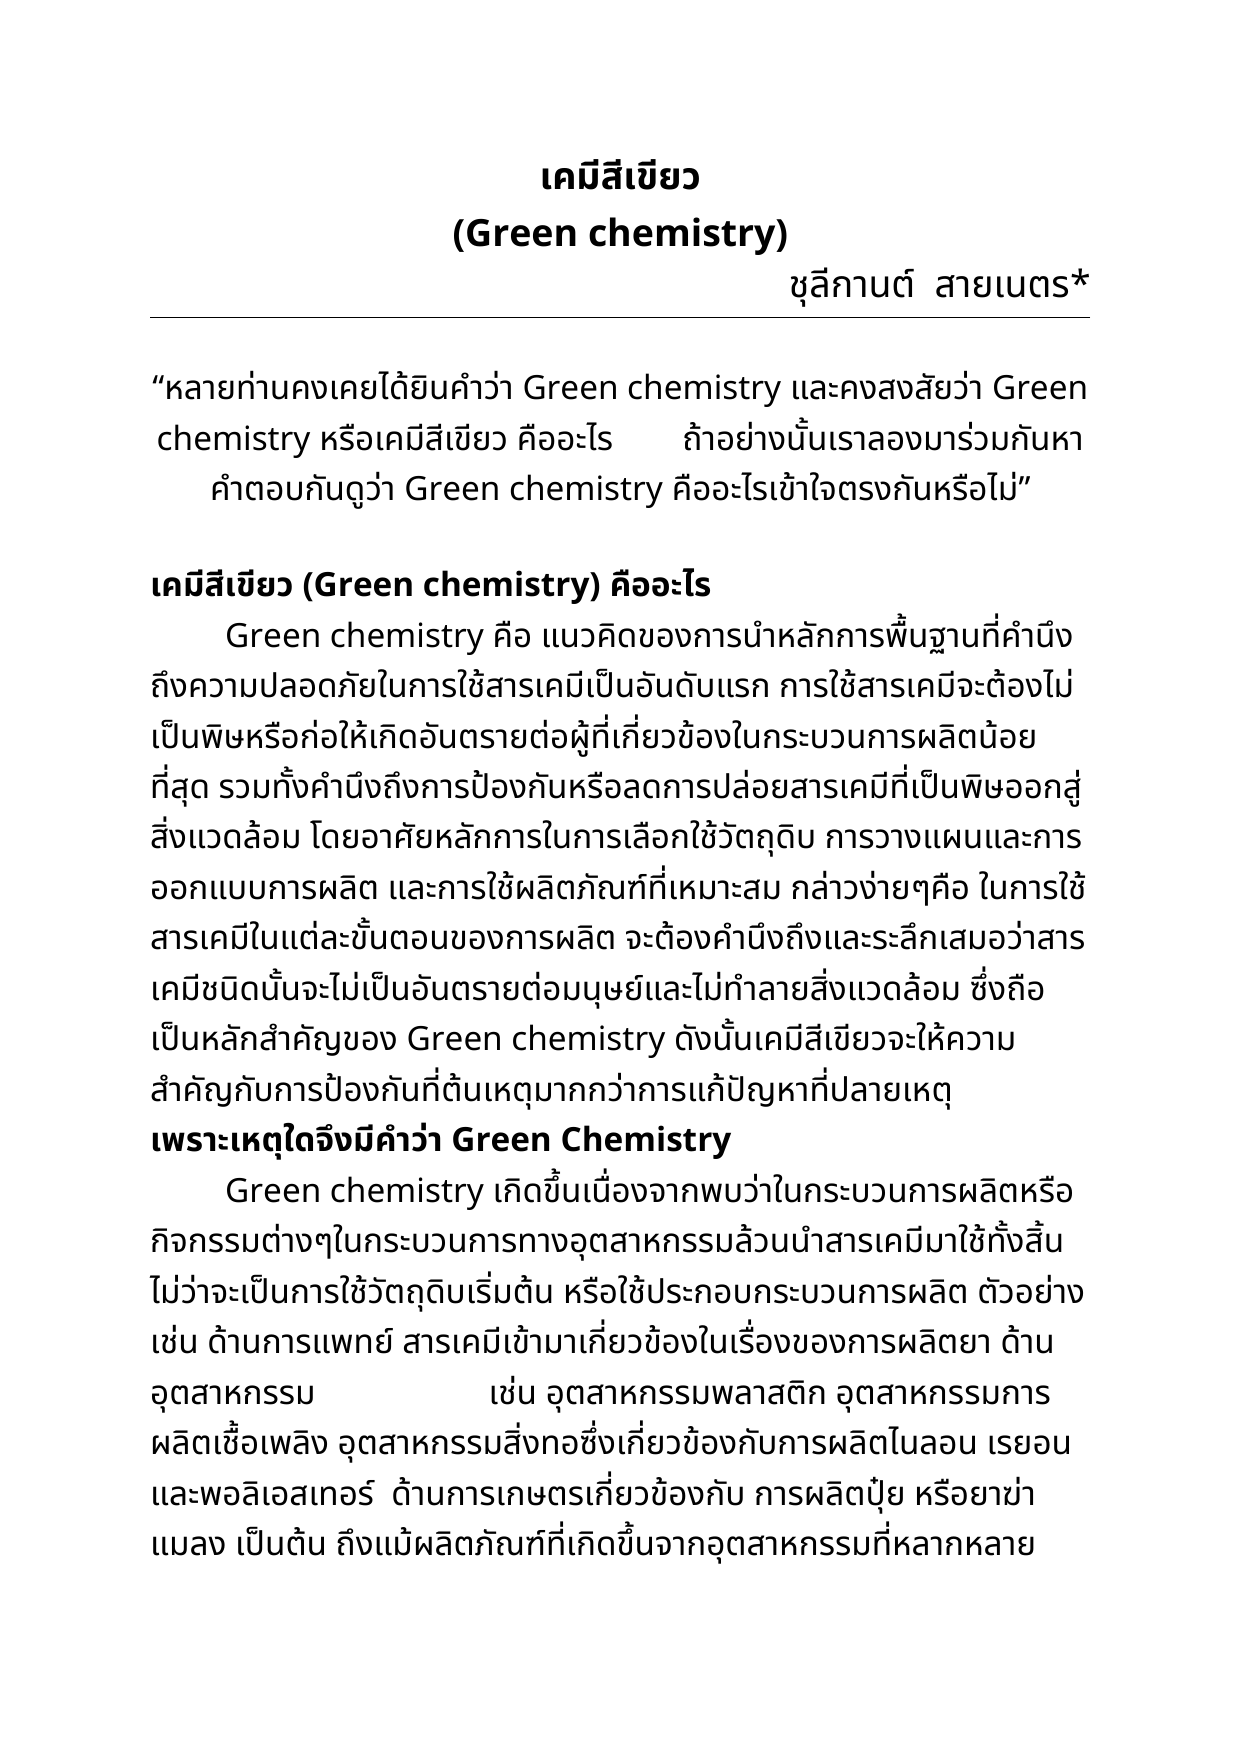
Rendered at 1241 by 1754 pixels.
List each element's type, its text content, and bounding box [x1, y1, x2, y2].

text เพราะเหตุใดจึงมีคำว่า Green Chemistry [150, 1116, 1090, 1167]
text เคมีสีเขียว (Green chemistry) คืออะไร [150, 561, 1090, 612]
text เคมีสีเขียว [150, 150, 1090, 207]
text Green chemistry คือ แนวคิดของการนำหลักการพื้นฐานที่คำนึงถึงความปลอดภัยในการใช้สารเคมีเป็นอันดับแรก การใช้สารเคมีจะต้องไม่เป็นพิษหรือก่อให้เกิดอันตรายต่อผู้ที่เกี่ยวข้องในกระบวนการผลิตน้อยที่สุด รวมทั้งคำนึงถึงการป้องกันหรือลดการปล่อยสารเคมีที่เป็นพิษออกสู่สิ่งแวดล้อม โดยอาศัยหลักการในการเลือกใช้วัตถุดิบ การวางแผนและการออกแบบการผลิต และการใช้ผลิตภัณฑ์ที่เหมาะสม กล่าวง่ายๆคือ ในการใช้สารเคมีในแต่ละขั้นตอนของการผลิต จะต้องคำนึงถึงและระลึกเสมอว่าสารเคมีชนิดนั้นจะไม่เป็นอันตรายต่อมนุษย์และไม่ทำลายสิ่งแวดล้อม ซึ่งถือเป็นหลักสำคัญของ Green chemistry ดังนั้นเคมีสีเขียวจะให้ความสำคัญกับการป้องกันที่ต้นเหตุมากกว่าการแก้ปัญหาที่ปลายเหตุ [150, 612, 1090, 1116]
text ชุลีกานต์ สายเนตร* [150, 258, 1090, 317]
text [150, 1167, 1090, 1570]
text “หลายท่านคงเคยได้ยินคำว่า Green chemistry และคงสงสัยว่า Green chemistry หรือเคมีสีเขียว คืออะไร ถ้าอย่างนั้นเราลองมาร่วมกันหาคำตอบกันดูว่า Green chemistry คืออะไรเข้าใจตรงกันหรือไม่” [150, 364, 1090, 516]
text (Green chemistry) [150, 207, 1090, 258]
